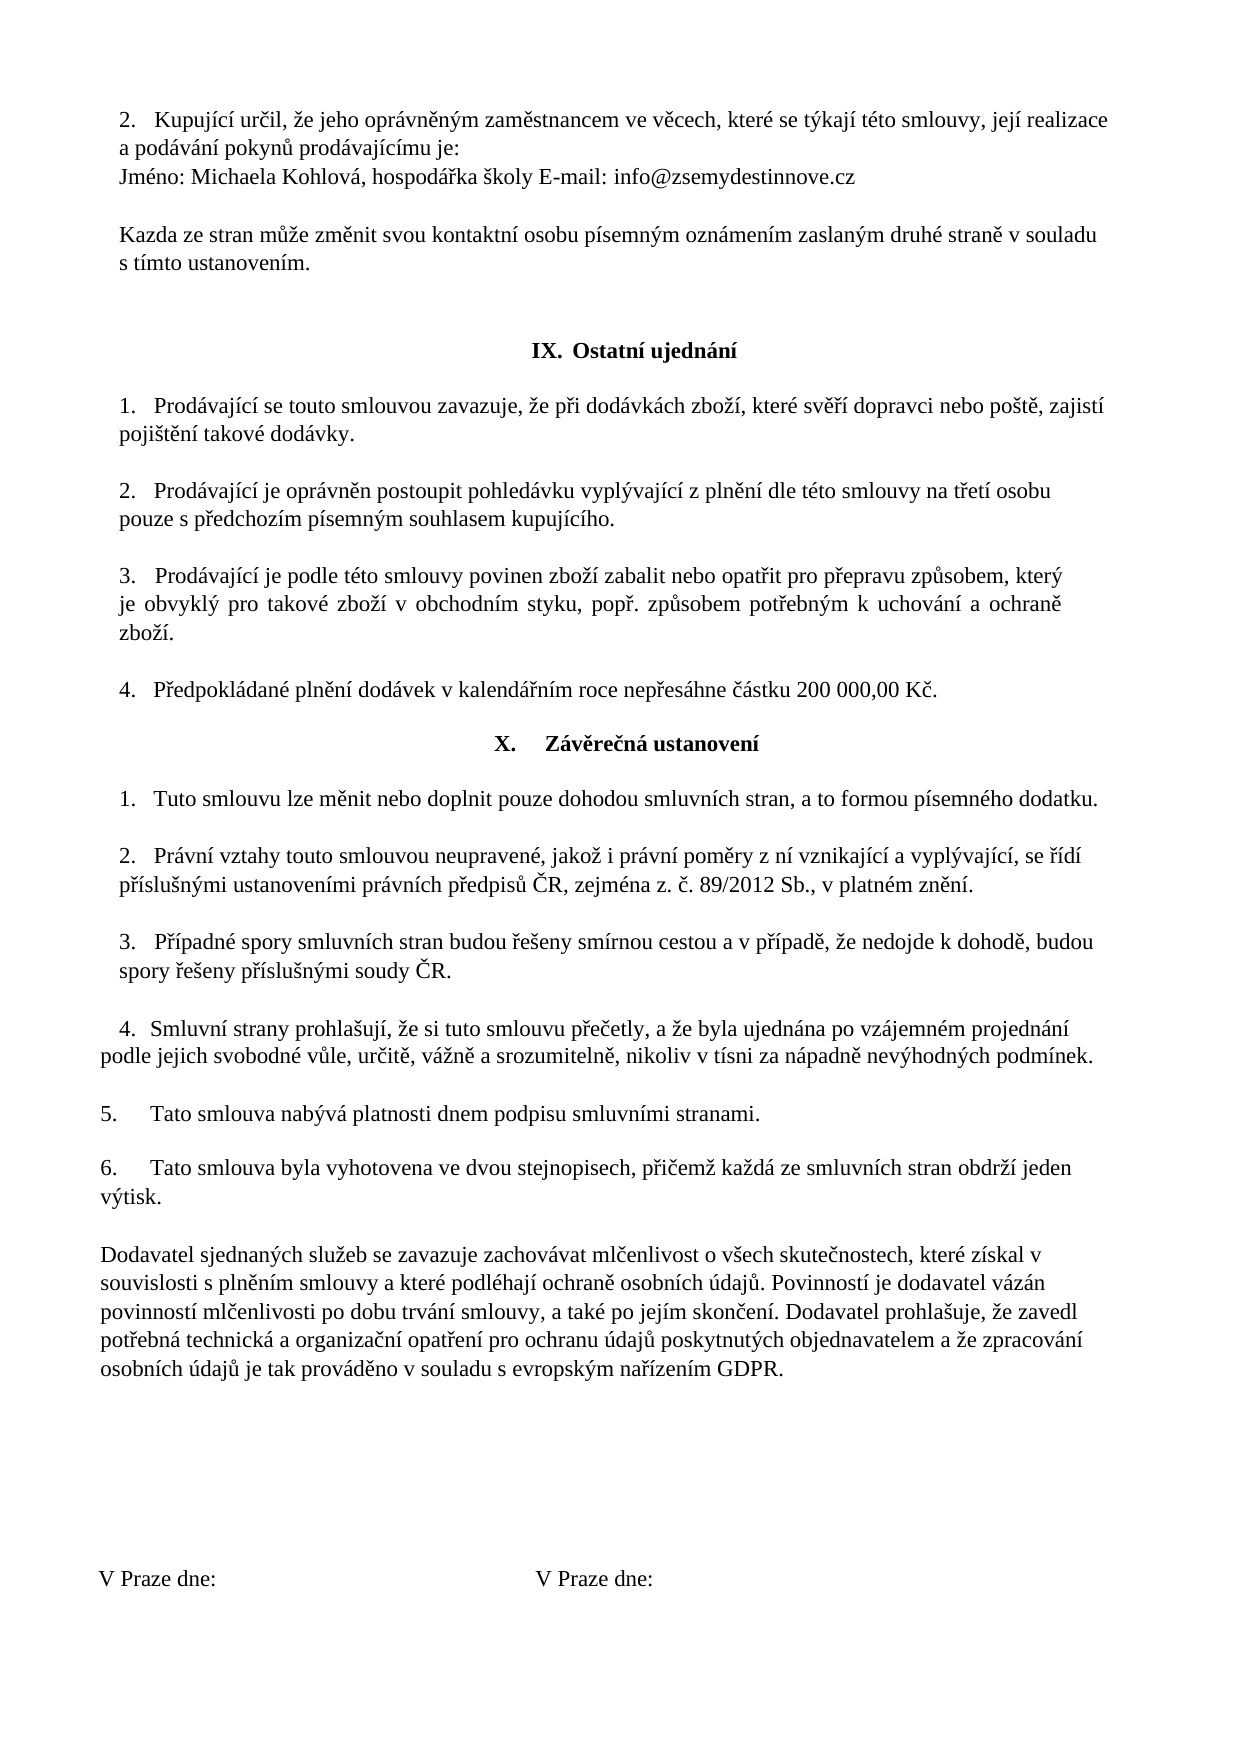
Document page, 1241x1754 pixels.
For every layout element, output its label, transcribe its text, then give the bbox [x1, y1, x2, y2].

list Tuto smlouvu lze měnit nebo doplnit pouze dohodou smluvních stran, a to formou písemného dodatku. [119, 784, 1110, 812]
list Smluvní strany prohlašují, že si tuto smlouvu přečetly, a že byla ujednána po vzájemném projednání podle jejich svobodné vůle, určitě, vážně a srozumitelně, nikoliv v tísni za nápadně nevýhodných podmínek. [100, 1013, 1110, 1069]
text V Praze dne: [98, 1566, 217, 1591]
subtitle Závěrečná ustanovení [494, 731, 1110, 757]
list Prodávající je podle této smlouvy povinen zboží zabalit nebo opatřit pro přepravu způsobem, který je obvyklý pro takové zboží v obchodním styku, popř. způsobem potřebným k uchování a ochraně zboží. [119, 561, 1064, 646]
text Kazda ze stran může změnit svou kontaktní osobu písemným oznámením zaslaným druhé straně v souladu s tímto ustanovením. [119, 219, 1110, 276]
list Právní vztahy touto smlouvou neupravené, jakož i právní poměry z ní vznikající a vyplývající, se řídí příslušnými ustanoveními právních předpisů ČR, zejména z. č. 89/2012 Sb., v platném znění. [119, 841, 1110, 898]
list Tato smlouva nabývá platnosti dnem podpisu smluvními stranami. [100, 1101, 1110, 1126]
text Jméno: Michaela Kohlová, hospodářka školy E-mail: info@zsemydestinnove.cz [119, 161, 1110, 190]
list Kupující určil, že jeho oprávněným zaměstnancem ve věcech, které se týkají této smlouvy, její realizace a podávání pokynů prodávajícímu je: [119, 105, 1110, 161]
list Tato smlouva byla vyhotovena ve dvou stejnopisech, přičemž každá ze smluvních stran obdrží jeden výtisk. [100, 1153, 1110, 1210]
text V Praze dne: [535, 1567, 654, 1592]
text Dodavatel sjednaných služeb se zavazuje zachovávat mlčenlivost o všech skutečnostech, které získal v souvislosti s plněním smlouvy a které podléhají ochraně osobních údajů. Povinností je dodavatel vázán povinností mlčenlivosti po dobu trvání smlouvy, a také po jejím skončení. Dodavatel prohlašuje, že zavedl potřebná technická a organizační opatření pro ochranu údajů poskytnutých objednavatelem a že zpracování osobních údajů je tak prováděno v souladu s evropským nařízením GDPR. [100, 1239, 1110, 1382]
list Prodávající je oprávněn postoupit pohledávku vyplývající z plnění dle této smlouvy na třetí osobu pouze s předchozím písemným souhlasem kupujícího. [119, 476, 1110, 532]
subtitle Ostatní ujednání [531, 338, 1110, 364]
list Předpokládané plnění dodávek v kalendářním roce nepřesáhne částku 200 000,00 Kč. [100, 677, 1110, 702]
list Případné spory smluvních stran budou řešeny smírnou cestou a v případě, že nedojde k dohodě, budou spory řešeny příslušnými soudy ČR. [119, 927, 1110, 984]
list Prodávající se touto smlouvou zavazuje, že při dodávkách zboží, které svěří dopravci nebo poště, zajistí pojištění takové dodávky. [119, 391, 1110, 447]
